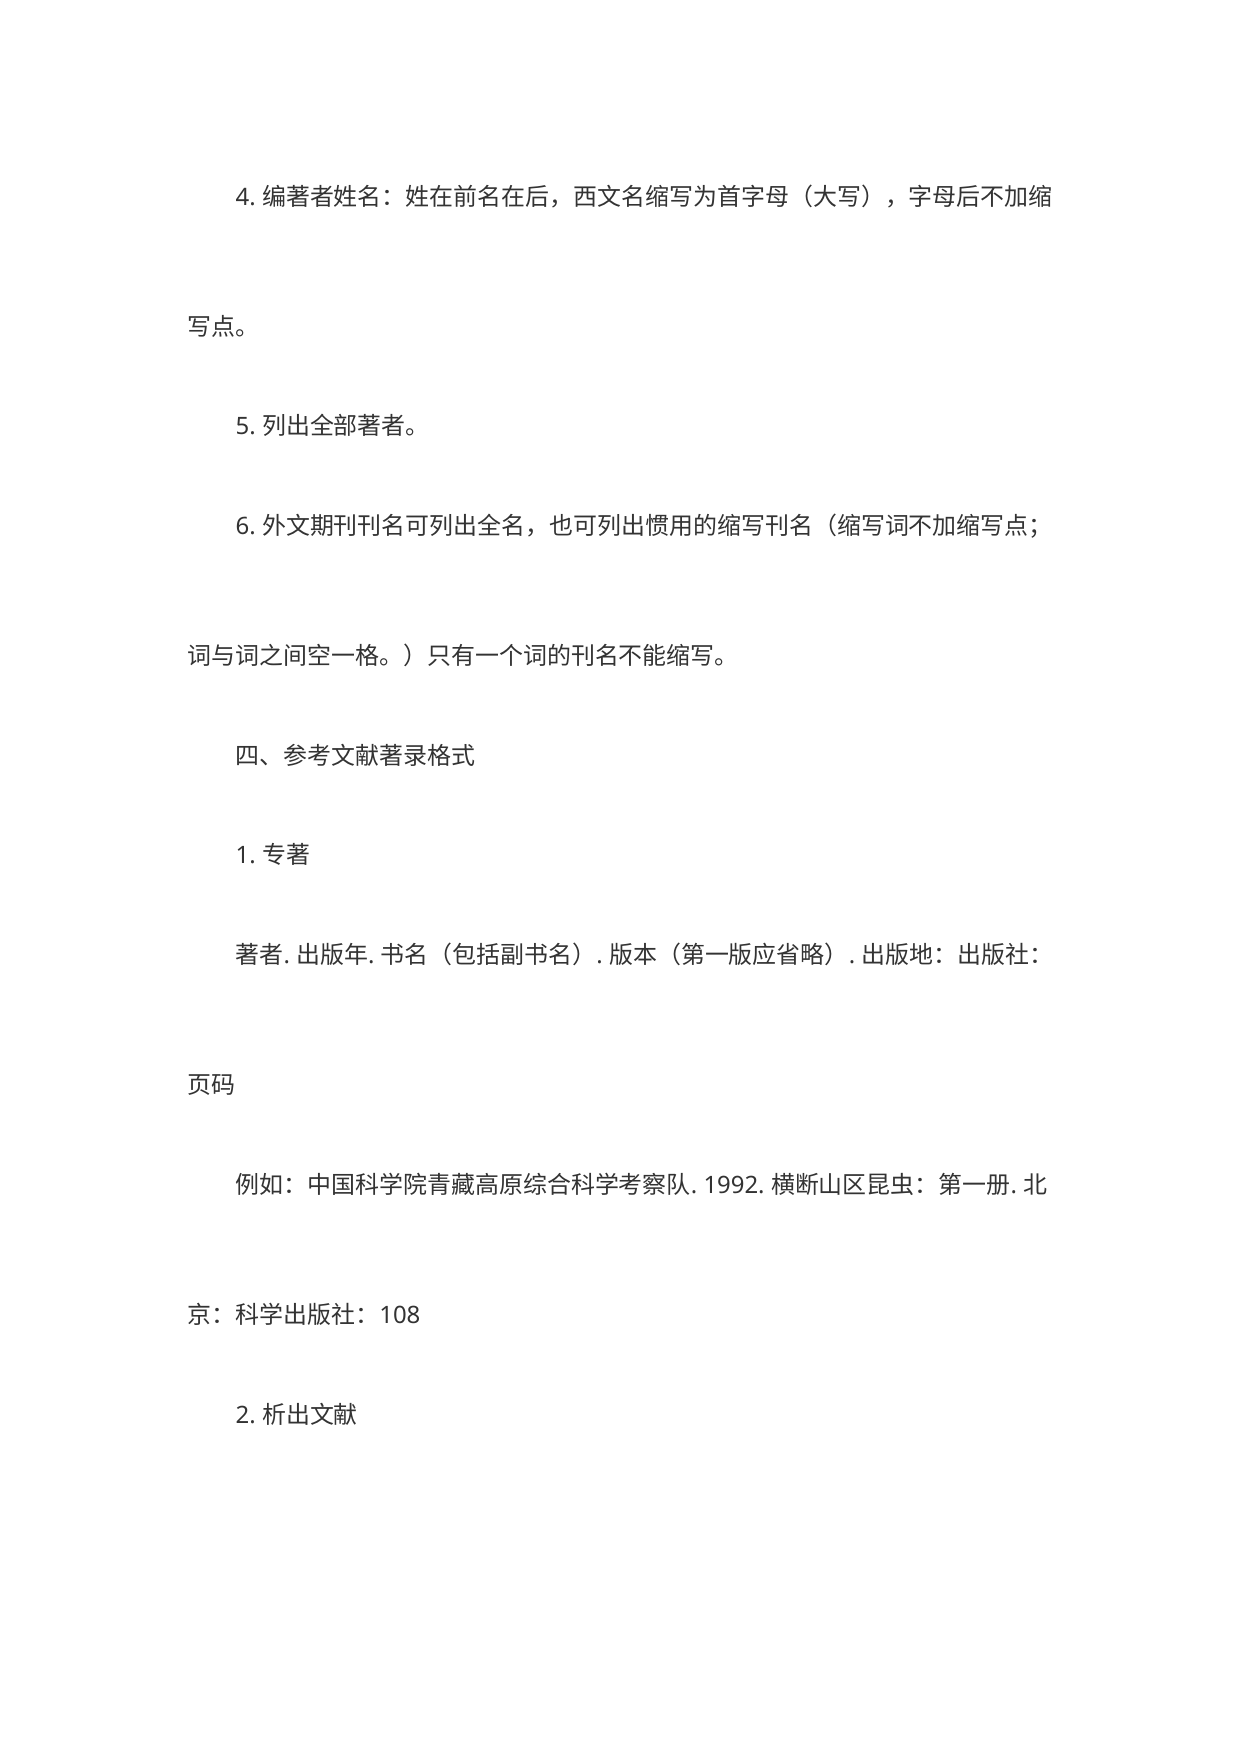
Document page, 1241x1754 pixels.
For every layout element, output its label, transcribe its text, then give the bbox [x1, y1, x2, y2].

text 2. 析出文献 [187, 1380, 1053, 1445]
text 四、参考文献著录格式 [187, 721, 1053, 786]
text 6. 外文期刊刊名可列出全名，也可列出惯用的缩写刊名（缩写词不加缩写点；词与词之间空一格。）只有一个词的刊名不能缩写。 [187, 491, 1053, 686]
text 1. 专著 [187, 821, 1053, 886]
text 著者. 出版年. 书名（包括副书名）. 版本（第一版应省略）. 出版地：出版社：页码 [187, 921, 1053, 1116]
text 5. 列出全部著者。 [187, 392, 1053, 457]
text 4. 编著者姓名：姓在前名在后，西文名缩写为首字母（大写），字母后不加缩写点。 [187, 162, 1053, 357]
text 例如：中国科学院青藏高原综合科学考察队. 1992. 横断山区昆虫：第一册. 北京：科学出版社：108 [187, 1150, 1053, 1345]
